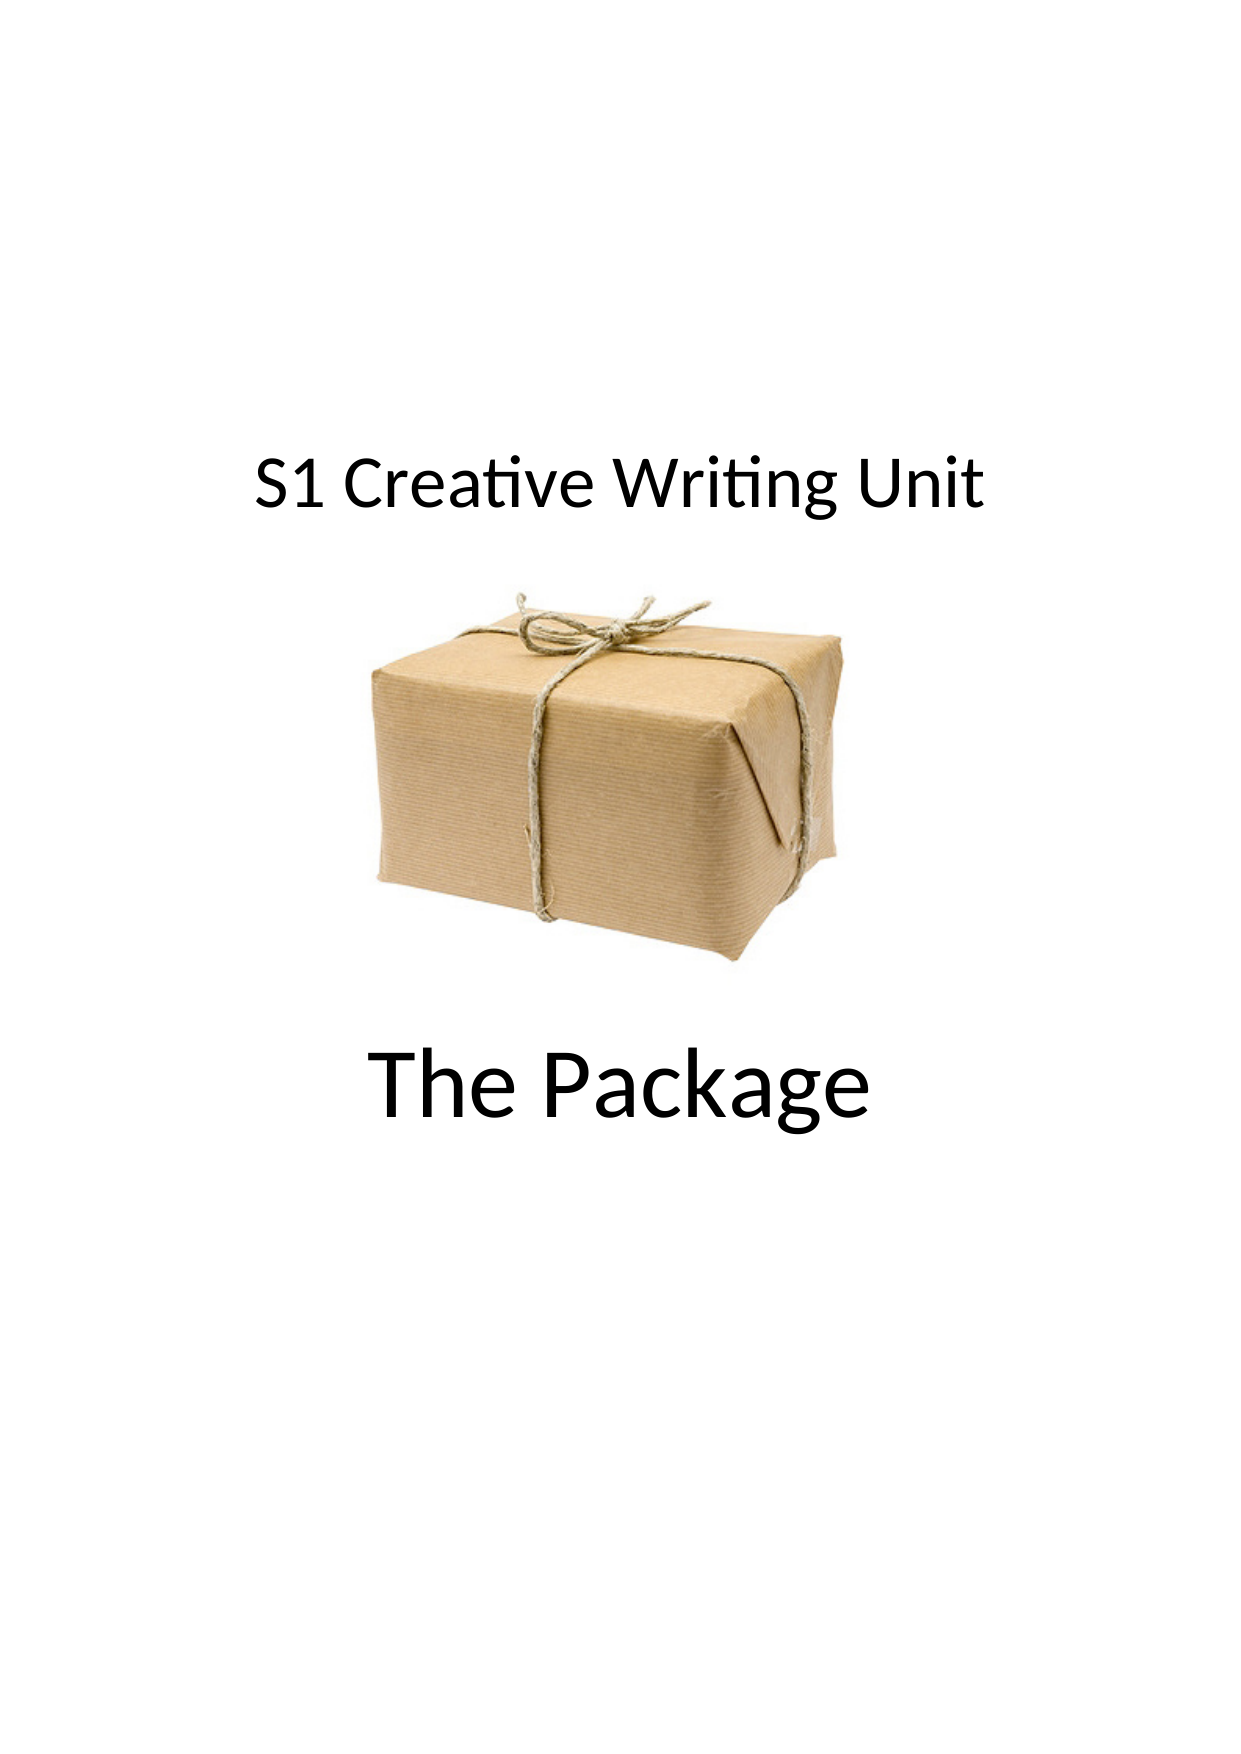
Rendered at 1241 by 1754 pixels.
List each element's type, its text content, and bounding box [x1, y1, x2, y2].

text S1 Creative Writing Unit [150, 434, 1090, 526]
text The Package [150, 1020, 1090, 1142]
picture [248, 560, 993, 995]
